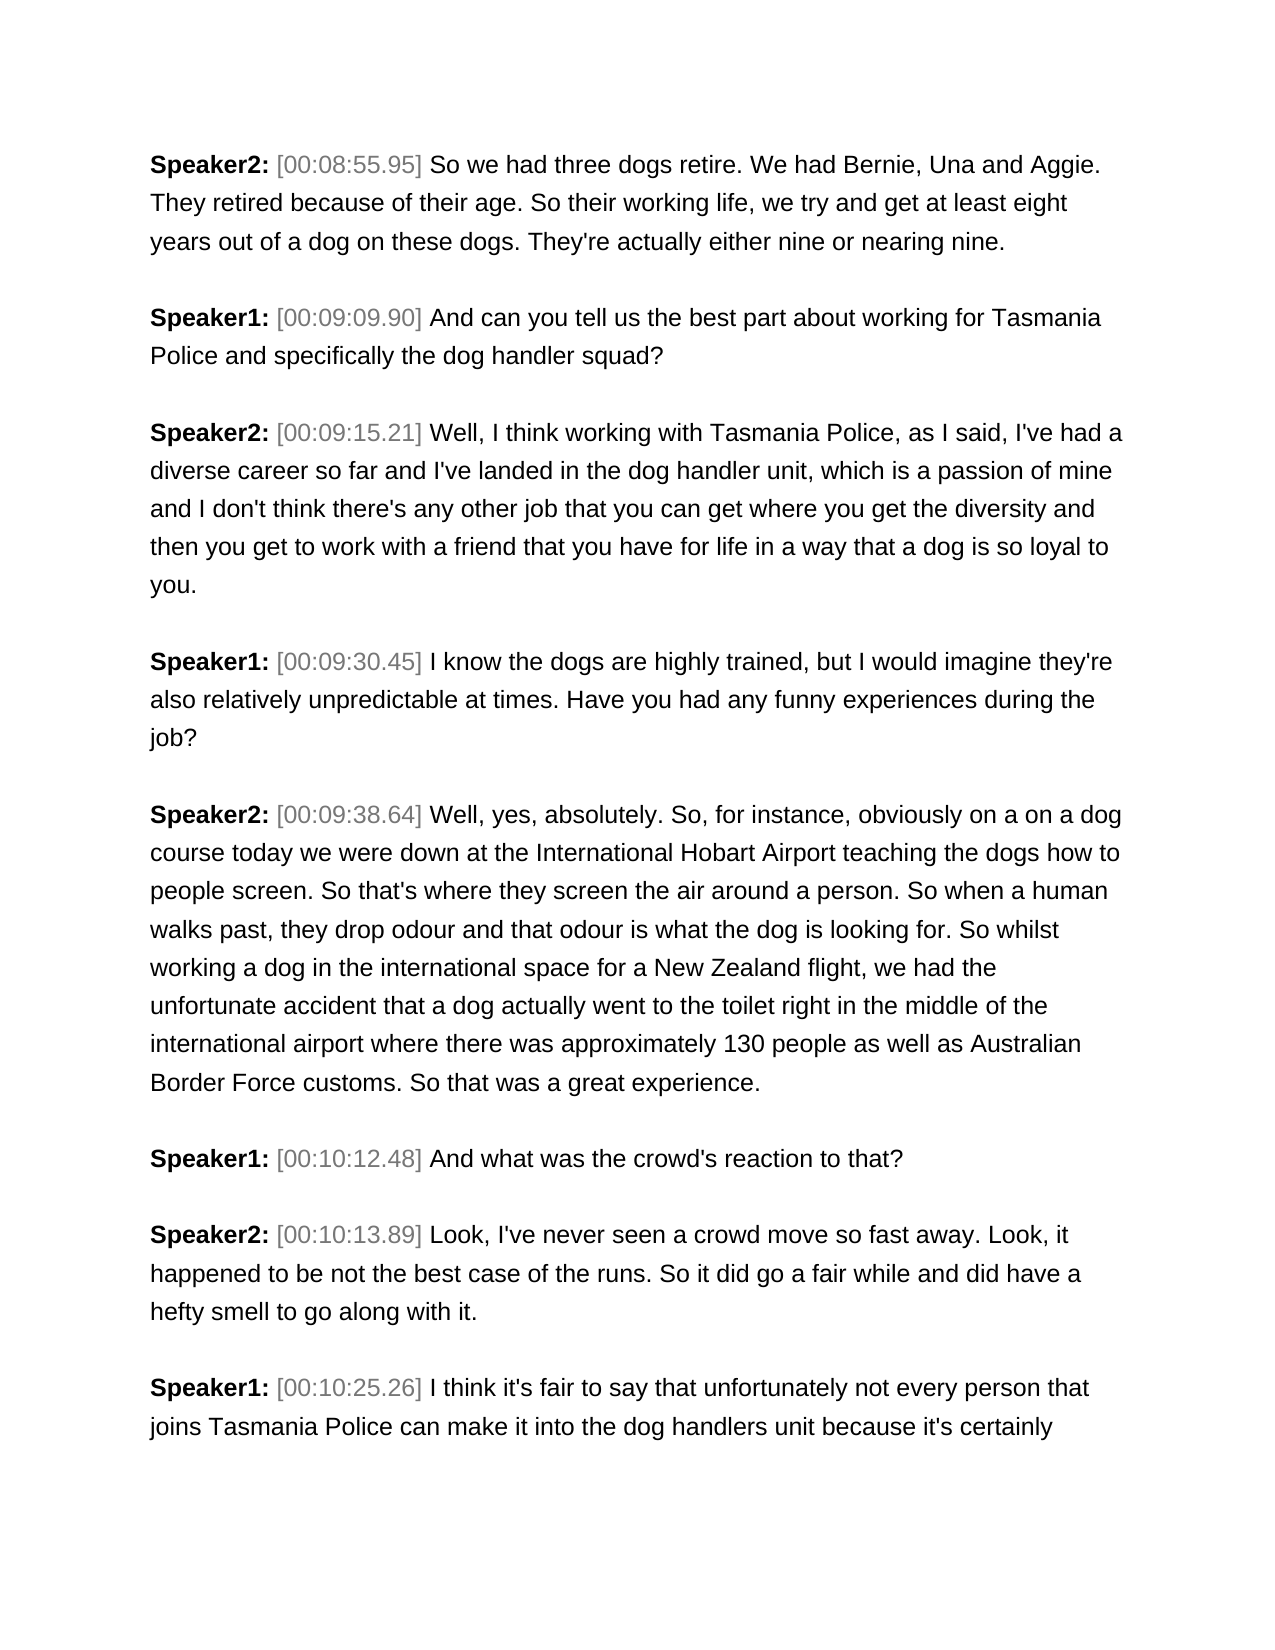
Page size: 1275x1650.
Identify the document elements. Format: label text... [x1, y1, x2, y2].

text Speaker1: [00:09:09.90] And can you tell us the best part about working for Tasmania Police and specifically the dog handler squad? [150, 303, 1125, 370]
text Speaker2: [00:08:55.95] So we had three dogs retire. We had Bernie, Una and Aggie. They retired because of their age. So their working life, we try and get at least eight years out of a dog on these dogs. They're actually either nine or nearing nine. [150, 150, 1125, 255]
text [150, 1373, 1125, 1440]
text Speaker2: [00:09:15.21] Well, I think working with Tasmania Police, as I said, I've had a diverse career so far and I've landed in the dog handler unit, which is a passion of mine and I don't think there's any other job that you can get where you get the diversity and then you get to work with a friend that you have for life in a way that a dog is so loyal to you. [150, 418, 1125, 599]
text Speaker2: [00:10:13.89] Look, I've never seen a crowd move so fast away. Look, it happened to be not the best case of the runs. So it did go a fair while and did have a hefty smell to go along with it. [150, 1220, 1125, 1326]
text Speaker1: [00:10:12.48] And what was the crowd's reaction to that? [150, 1144, 1125, 1173]
text Speaker1: [00:09:30.45] I know the dogs are highly trained, but I would imagine they're also relatively unpredictable at times. Have you had any funny experiences during the job? [150, 647, 1125, 752]
text Speaker2: [00:09:38.64] Well, yes, absolutely. So, for instance, obviously on a on a dog course today we were down at the International Hobart Airport teaching the dogs how to people screen. So that's where they screen the air around a person. So when a human walks past, they drop odour and that odour is what the dog is looking for. So whilst working a dog in the international space for a New Zealand flight, we had the unfortunate accident that a dog actually went to the toilet right in the middle of the international airport where there was approximately 130 people as well as Australian Border Force customs. So that was a great experience. [150, 800, 1125, 1096]
